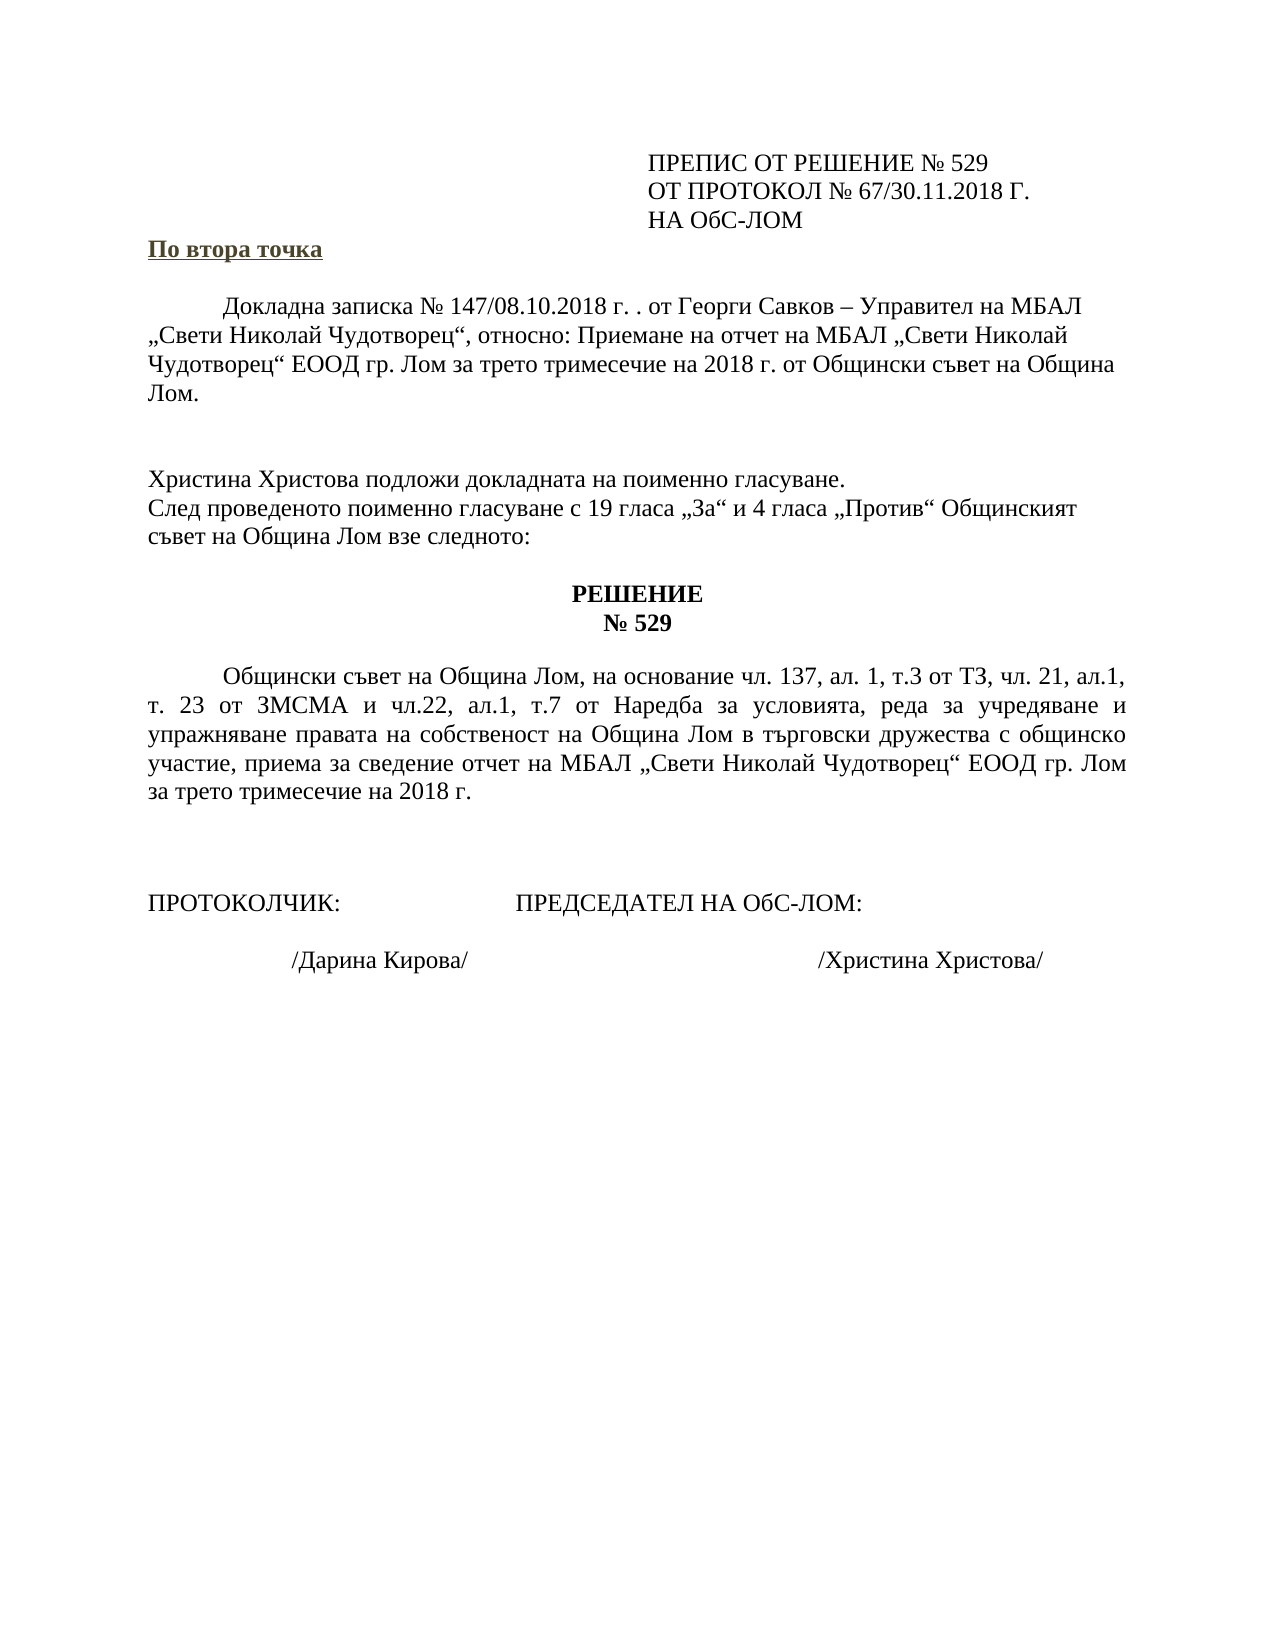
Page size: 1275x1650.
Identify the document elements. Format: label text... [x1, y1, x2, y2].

text РЕШЕНИЕ [148, 579, 1127, 608]
text По втора точка [148, 234, 1127, 263]
text ОТ ПРОТОКОЛ № 67/30.11.2018 Г. [148, 176, 1127, 205]
text ПРОТОКОЛЧИК: ПРЕДСЕДАТЕЛ НА ОбС-ЛОМ: [148, 888, 1127, 916]
text /Дарина Кирова/ /Христина Христова/ [148, 945, 1127, 974]
text Докладна записка № 147/08.10.2018 г. . от Георги Савков – Управител на МБАЛ „Свети Николай Чудотворец“, относно: Приемане на отчет на МБАЛ „Свети Николай Чудотворец“ ЕООД гр. Лом за трето тримесечие на 2018 г. от Общински съвет на Община Лом. [148, 291, 1127, 406]
text № 529 [148, 608, 1127, 636]
text Общински съвет на Община Лом, на основание чл. 137, ал. 1, т.3 от ТЗ, чл. 21, ал.1, т. 23 от ЗМСМА и чл.22, ал.1, т.7 от Наредба за условията, реда за учредяване и упражняване правата на собственост на Община Лом в търговски дружества с общинско участие, приема за сведение отчет на МБАЛ „Свети Николай Чудотворец“ ЕООД гр. Лом за трето тримесечие на 2018 г. [148, 661, 1127, 805]
text След проведеното поименно гласуване с 19 гласа „За“ и 4 гласа „Против“ Общинският съвет на Община Лом взе следното: [148, 493, 1127, 550]
text Христина Христова подложи докладната на поименно гласуване. [148, 464, 1127, 493]
text ПРЕПИС ОТ РЕШЕНИЕ № 529 [148, 148, 1127, 176]
text НА ОбС-ЛОМ [148, 205, 1127, 234]
